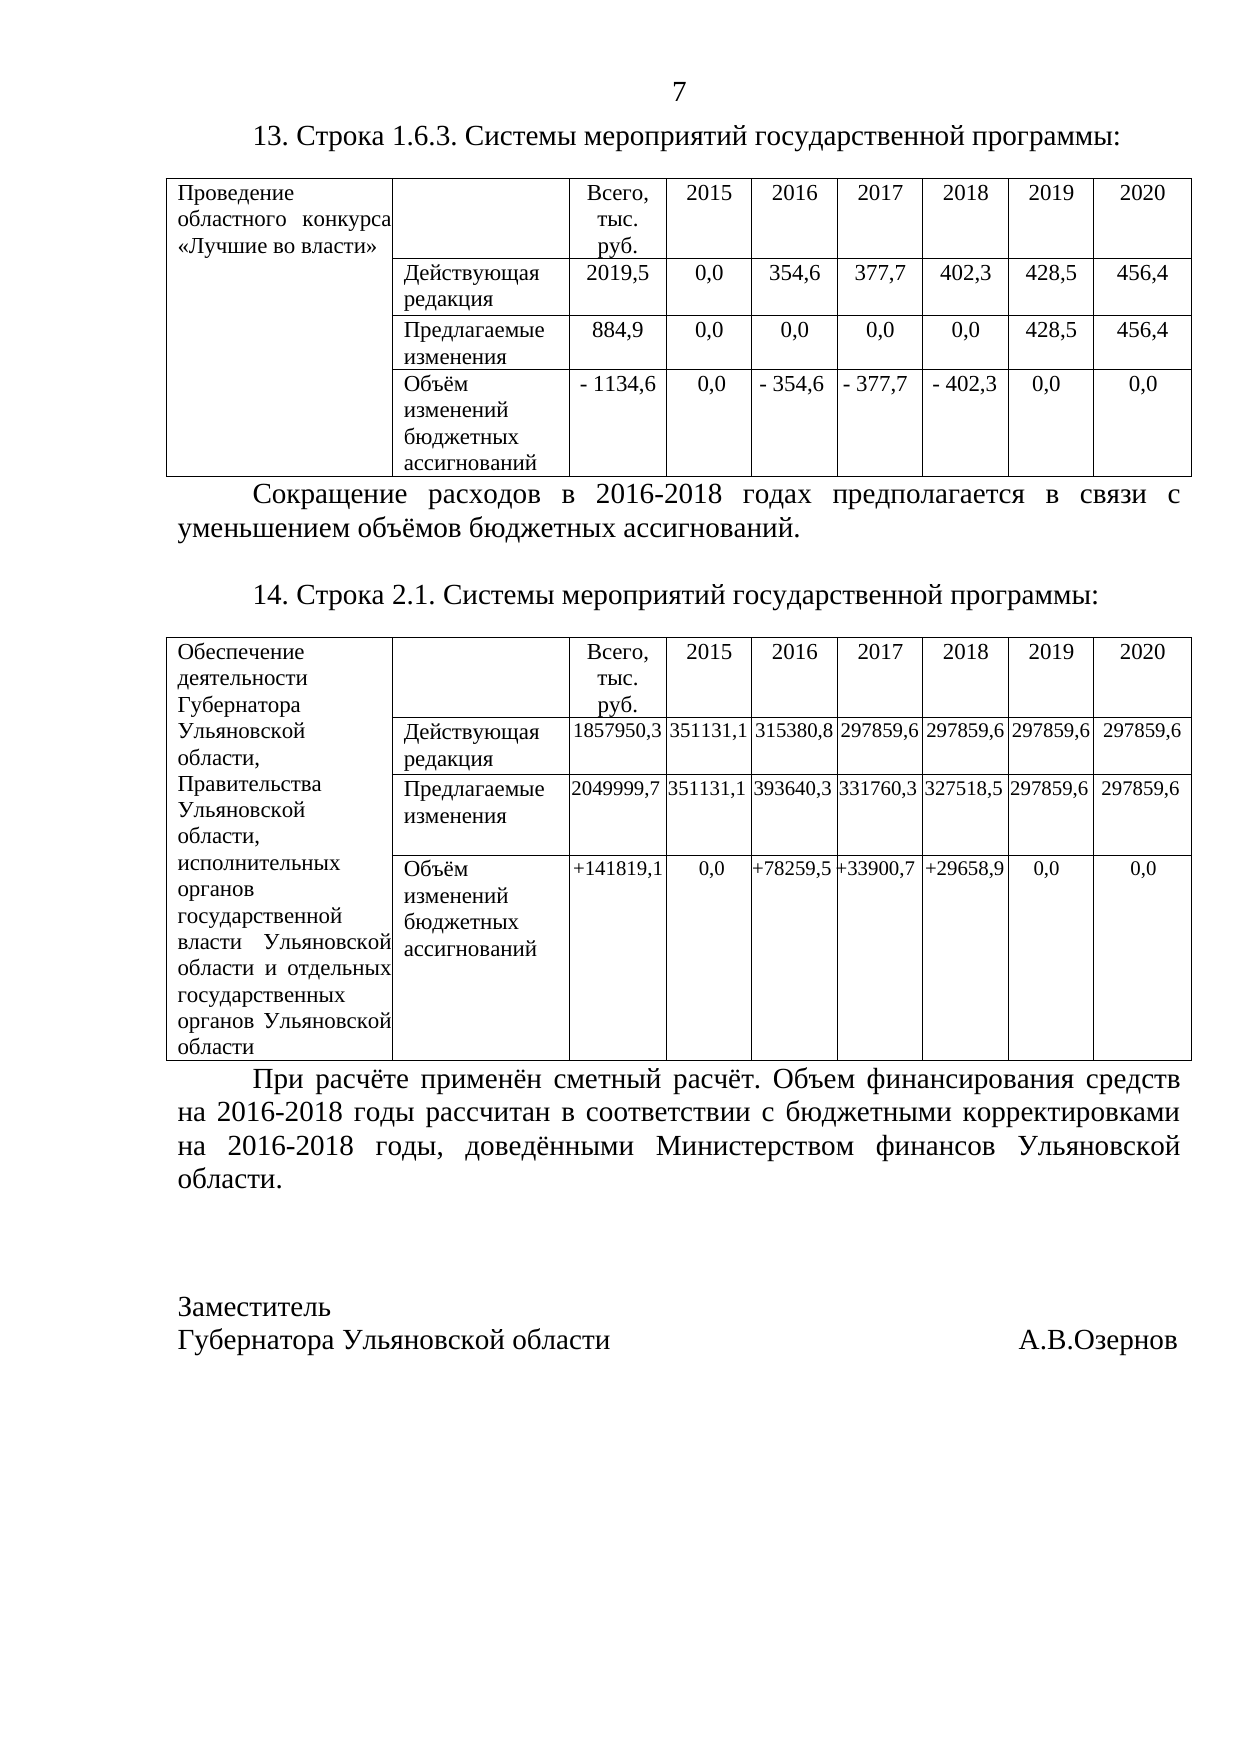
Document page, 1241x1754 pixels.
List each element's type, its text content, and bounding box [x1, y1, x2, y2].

table_header 2015 [667, 179, 751, 258]
table_header 2020 [1094, 179, 1191, 258]
table_cell 331760,3 [838, 775, 922, 854]
table_header 2016 [752, 179, 837, 258]
text 14. Строка 2.1. Системы мероприятий государственной программы: [177, 577, 1181, 611]
text Сокращение расходов в 2016-2018 годах предполагается в связи с уменьшением объёмов бюджетных ассигнований. [177, 477, 1181, 544]
table_cell Действующая редакция [393, 259, 569, 315]
table_cell Объём изменений бюджетных ассигнований [393, 370, 569, 476]
table_cell - 354,6 [752, 370, 837, 476]
table_cell 297859,6 [1094, 775, 1191, 854]
table_header 2016 [752, 638, 837, 717]
table_cell 0,0 [838, 316, 922, 369]
table_header 2018 [923, 638, 1008, 717]
table_cell 0,0 [1094, 370, 1191, 476]
table_cell - 377,7 [838, 370, 922, 476]
table_header Всего, тыс. руб. [570, 638, 666, 717]
table_cell Действующая редакция [393, 718, 569, 774]
table_cell 2019,5 [570, 259, 666, 315]
table_cell 393640,3 [752, 775, 837, 854]
table_cell 0,0 [667, 370, 751, 476]
table_header 2015 [667, 638, 751, 717]
table_cell 402,3 [923, 259, 1008, 315]
table_cell 297859,6 [1009, 718, 1093, 774]
table_cell 884,9 [570, 316, 666, 369]
table_cell 2049999,7 [570, 775, 666, 854]
table_cell 0,0 [1009, 856, 1093, 1060]
table_cell 297859,6 [838, 718, 922, 774]
table_header [393, 638, 569, 717]
table_header 2019 [1009, 179, 1093, 258]
table_header 2020 [1094, 638, 1191, 717]
subtitle Заместитель [177, 1289, 1181, 1322]
table_header 2017 [838, 638, 922, 717]
table_header Обеспечение деятельности Губернатора Ульяновской области, Правительства Ульяновской области, исполнительных органов государственной власти Ульяновской области и отдельных государственных органов Ульяновской области [167, 638, 392, 1060]
table_cell 428,5 [1009, 259, 1093, 315]
table_cell 297859,6 [1009, 775, 1093, 854]
table_cell +33900,7 [838, 856, 922, 1060]
table_cell 456,4 [1094, 316, 1191, 369]
table_cell Объём изменений бюджетных ассигнований [393, 856, 569, 1060]
table_cell 327518,5 [923, 775, 1008, 854]
table_cell 315380,8 [752, 718, 837, 774]
text 13. Строка 1.6.3. Системы мероприятий государственной программы: [177, 118, 1181, 152]
subtitle Губернатора Ульяновской области А.В.Озернов [177, 1322, 1181, 1356]
table_cell 351131,1 [667, 718, 751, 774]
table_cell 0,0 [923, 316, 1008, 369]
table_cell +141819,1 [570, 856, 666, 1060]
table_cell Предлагаемые изменения [393, 316, 569, 369]
table_cell 428,5 [1009, 316, 1093, 369]
table_cell 1857950,3 [570, 718, 666, 774]
text При расчёте применён сметный расчёт. Объем финансирования средств на 2016-2018 годы рассчитан в соответствии с бюджетными корректировками на 2016-2018 годы, доведёнными Министерством финансов Ульяновской области. [177, 1061, 1181, 1195]
table_cell 0,0 [1094, 856, 1191, 1060]
table_cell 377,7 [838, 259, 922, 315]
table_cell 297859,6 [1094, 718, 1191, 774]
table_cell 297859,6 [923, 718, 1008, 774]
table_cell - 402,3 [923, 370, 1008, 476]
table_cell 0,0 [1009, 370, 1093, 476]
table_cell 456,4 [1094, 259, 1191, 315]
table_cell +29658,9 [923, 856, 1008, 1060]
table_cell 0,0 [667, 316, 751, 369]
table_cell 351131,1 [667, 775, 751, 854]
table_header [393, 179, 569, 258]
table_header Всего, тыс. руб. [570, 179, 666, 258]
table_header 2017 [838, 179, 922, 258]
table_header 2019 [1009, 638, 1093, 717]
table_cell Предлагаемые изменения [393, 775, 569, 854]
table_cell - 1134,6 [570, 370, 666, 476]
table_cell 0,0 [667, 259, 751, 315]
table_header Проведение областного конкурса «Лучшие во власти» [167, 179, 392, 476]
table_cell 0,0 [667, 856, 751, 1060]
table_cell +78259,5 [752, 856, 837, 1060]
table_header 2018 [923, 179, 1008, 258]
table_cell 0,0 [752, 316, 837, 369]
table_cell 354,6 [752, 259, 837, 315]
